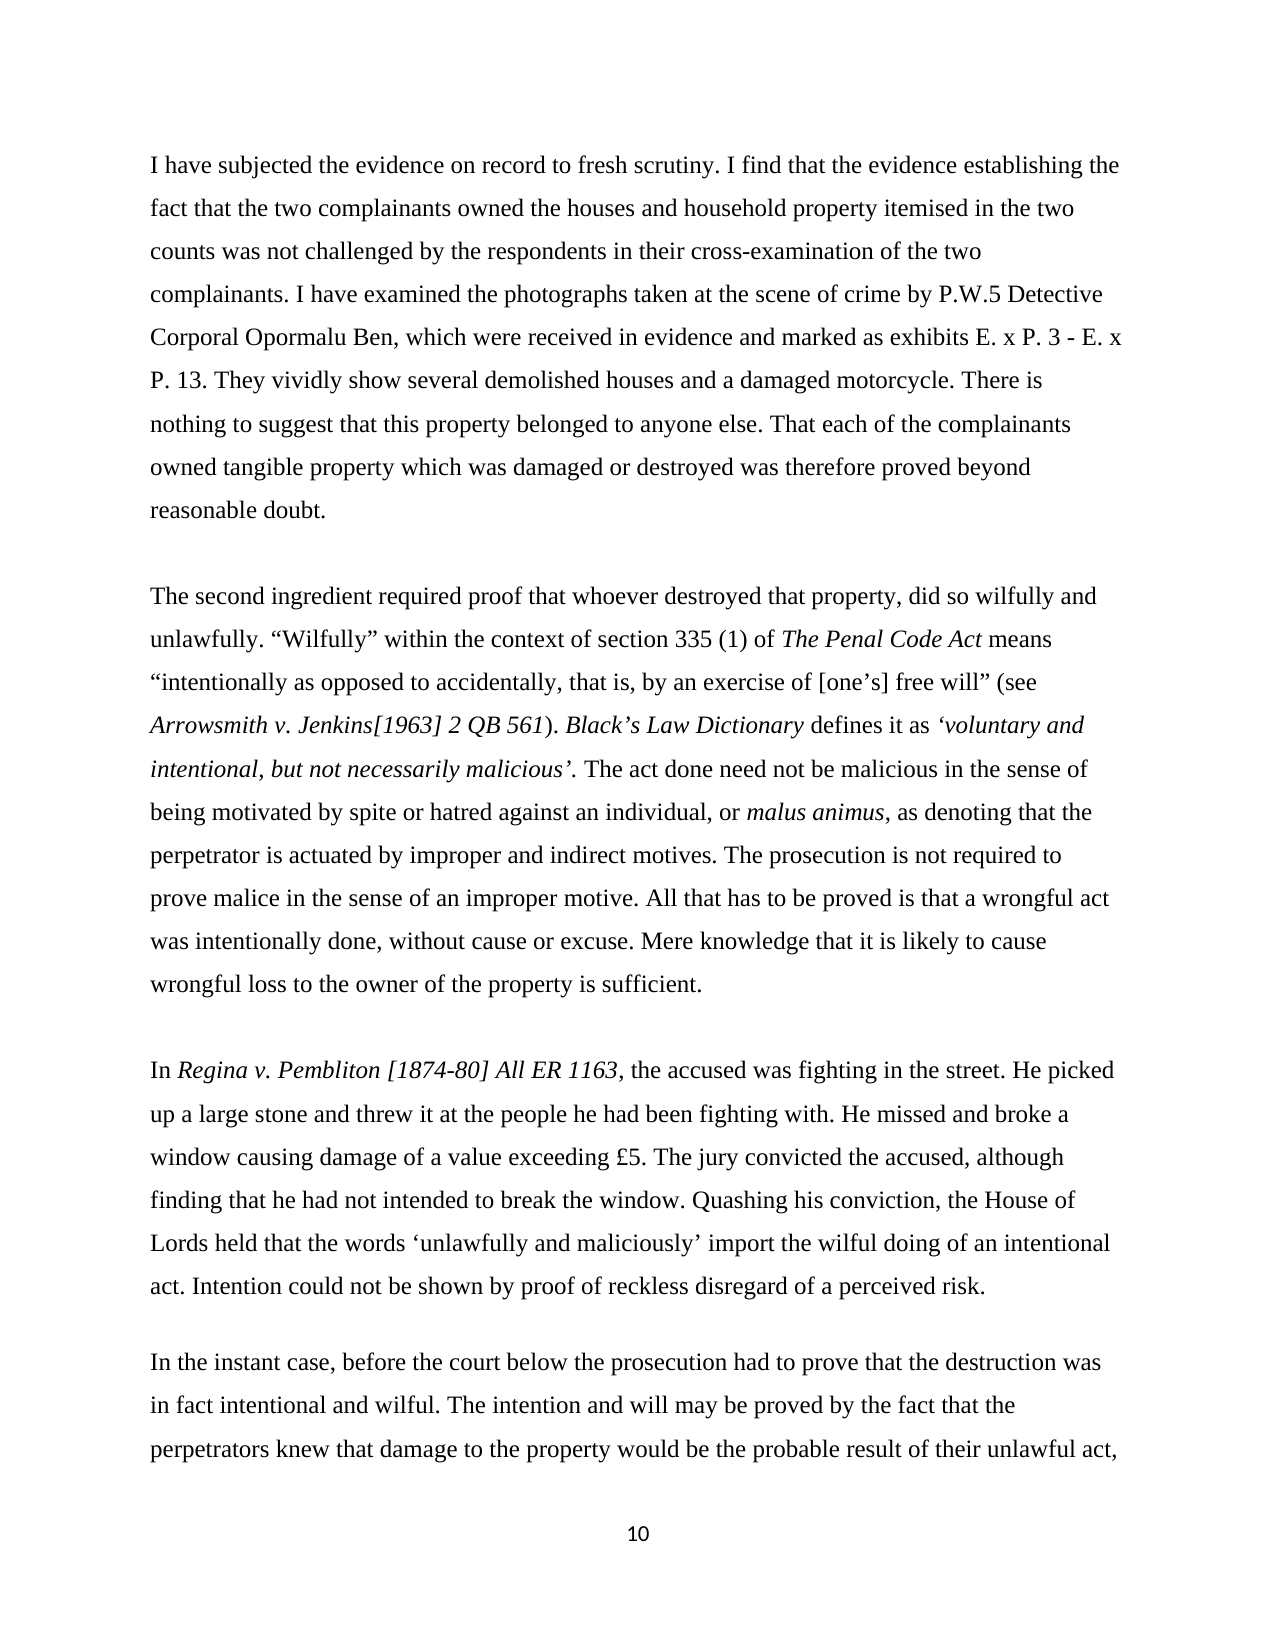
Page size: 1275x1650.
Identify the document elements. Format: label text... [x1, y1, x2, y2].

text The second ingredient required proof that whoever destroyed that property, did so wilfully and unlawfully. “Wilfully” within the context of section 335 (1) of The Penal Code Act means “intentionally as opposed to accidentally, that is, by an exercise of [one’s] free will” (see Arrowsmith v. Jenkins[1963] 2 QB 561). Black’s Law Dictionary defines it as ‘voluntary and intentional, but not necessarily malicious’. The act done need not be malicious in the sense of being motivated by spite or hatred against an individual, or malus animus, as denoting that the perpetrator is actuated by improper and indirect motives. The prosecution is not required to prove malice in the sense of an improper motive. All that has to be proved is that a wrongful act was intentionally done, without cause or excuse. Mere knowledge that it is likely to cause wrongful loss to the owner of the property is sufficient. [150, 581, 1125, 998]
text In Regina v. Pembliton [1874-80] All ER 1163, the accused was fighting in the street. He picked up a large stone and threw it at the people he had been fighting with. He missed and broke a window causing damage of a value exceeding £5. The jury convicted the accused, although finding that he had not intended to break the window. Quashing his conviction, the House of Lords held that the words ‘unlawfully and maliciously’ import the wilful doing of an intentional act. Intention could not be shown by proof of reckless disregard of a perceived risk. [150, 1056, 1125, 1300]
text I have subjected the evidence on record to fresh scrutiny. I find that the evidence establishing the fact that the two complainants owned the houses and household property itemised in the two counts was not challenged by the respondents in their cross-examination of the two complainants. I have examined the photographs taken at the scene of crime by P.W.5 Detective Corporal Opormalu Ben, which were received in evidence and marked as exhibits E. x P. 3 - E. x P. 13. They vividly show several demolished houses and a damaged motorcycle. There is nothing to suggest that this property belonged to anyone else. That each of the complainants owned tangible property which was damaged or destroyed was therefore proved beyond reasonable doubt. [150, 150, 1125, 524]
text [150, 1347, 1125, 1462]
